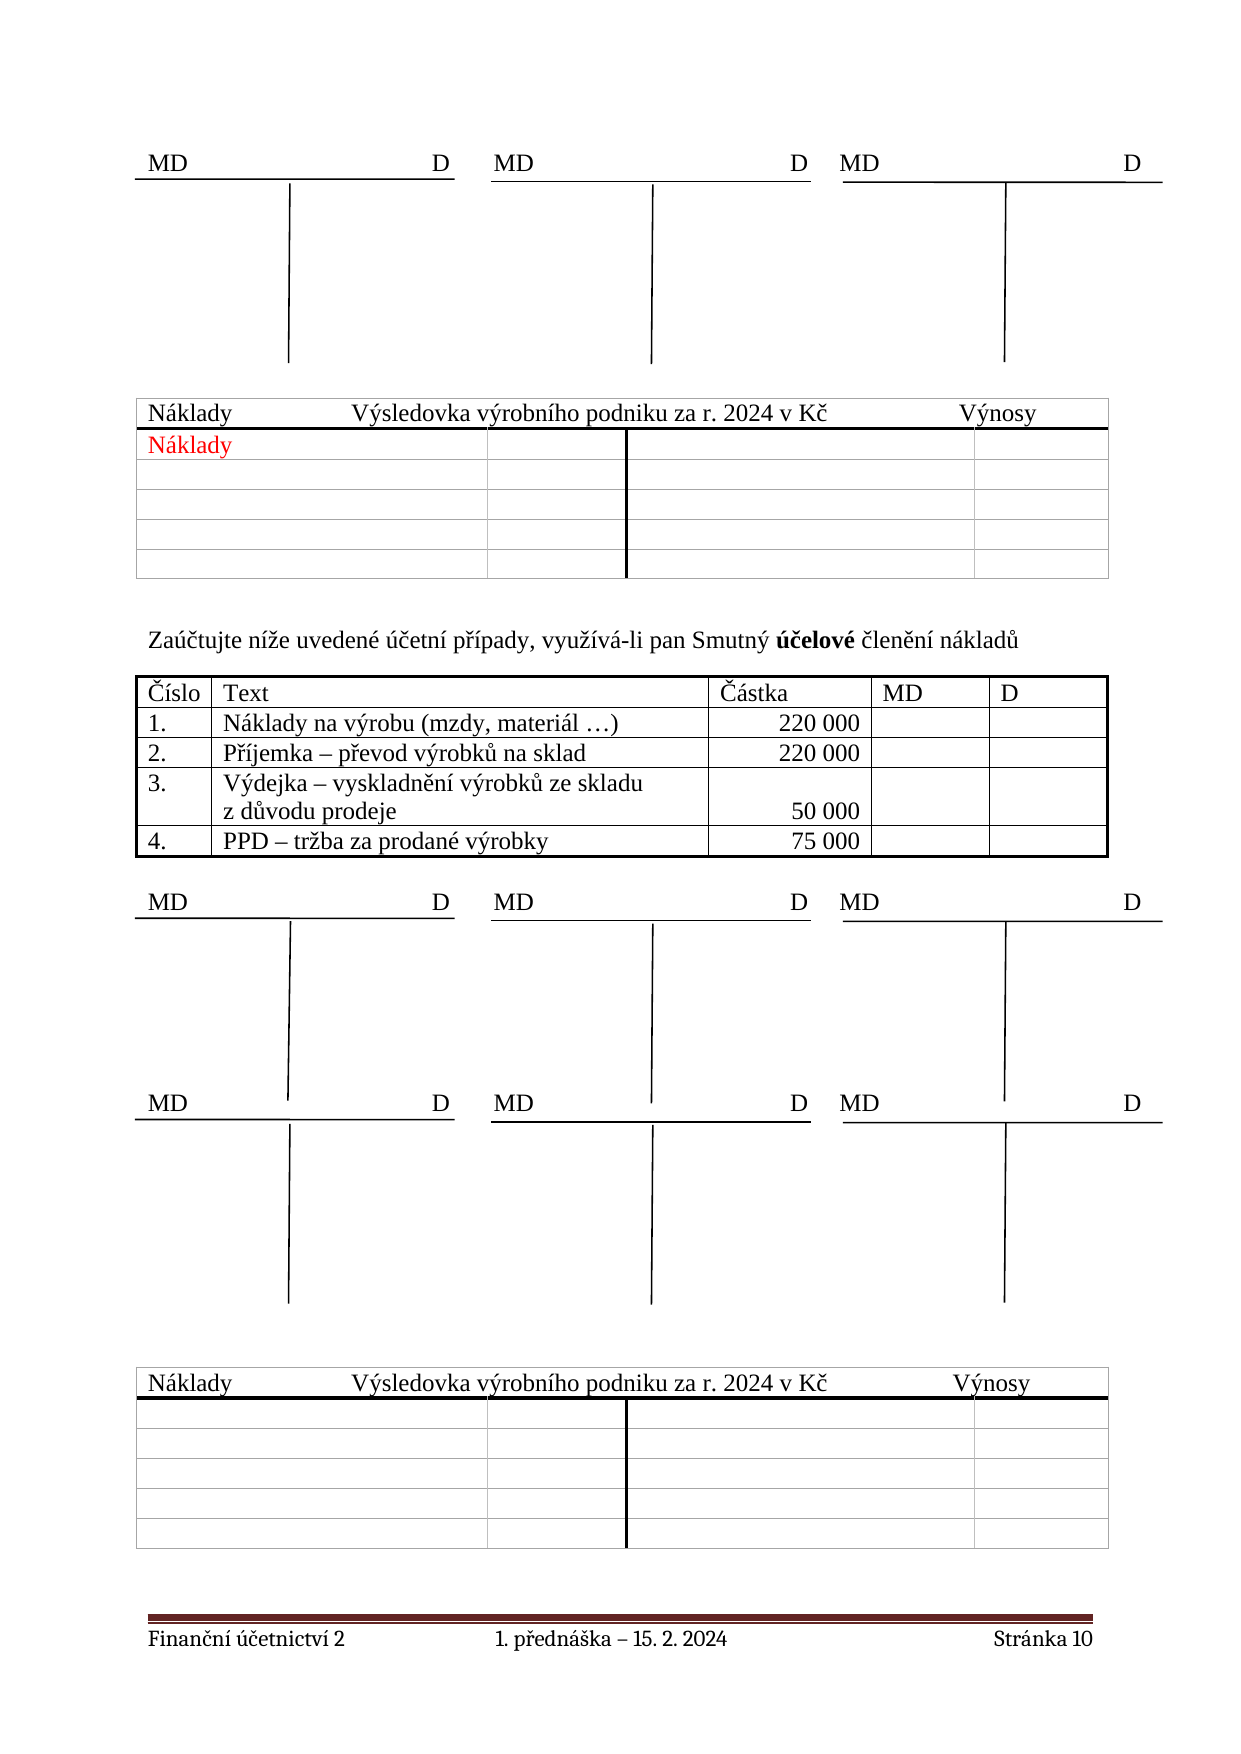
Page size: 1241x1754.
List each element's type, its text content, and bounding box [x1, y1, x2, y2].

table_cell [628, 1429, 974, 1458]
table_cell 1. [138, 708, 211, 737]
table_cell [975, 490, 1108, 519]
table_cell [628, 490, 974, 519]
table_cell [975, 1400, 1108, 1428]
table_cell [628, 1519, 974, 1547]
table_cell [975, 550, 1108, 578]
table_header Náklady Výsledovka výrobního podniku za r. 2024 v Kč Výnosy [137, 1368, 1108, 1396]
table_cell [488, 430, 625, 459]
table_cell [975, 1519, 1108, 1547]
table_cell [488, 520, 625, 548]
table_cell [137, 1519, 487, 1547]
table_cell [872, 738, 989, 767]
table_cell [137, 1489, 487, 1518]
table_cell [628, 460, 974, 489]
text Zaúčtujte níže uvedené účetní případy, využívá-li pan Smutný účelové členění nákladů [148, 626, 1093, 654]
table_header D [990, 678, 1106, 707]
table_cell [488, 1429, 625, 1458]
text MD D MD D MD D [148, 1088, 1166, 1117]
table_header MD [872, 678, 989, 707]
table_cell [872, 708, 989, 737]
table_cell 220 000 [709, 738, 871, 767]
table_cell [137, 1429, 487, 1458]
table_cell [488, 490, 625, 519]
table_cell [488, 1400, 625, 1428]
table_cell [975, 460, 1108, 489]
table_cell [628, 550, 974, 578]
table_cell [628, 1459, 974, 1488]
table_cell [975, 1429, 1108, 1458]
table_cell [137, 550, 487, 578]
table_cell [990, 768, 1106, 825]
table_cell [975, 430, 1108, 459]
table_header Číslo [138, 678, 211, 707]
table_cell Náklady [137, 430, 487, 459]
table_cell 4. [138, 826, 211, 855]
table_cell [628, 430, 974, 459]
table_cell PPD – tržba za prodané výrobky [212, 826, 708, 855]
table_cell [628, 1400, 974, 1428]
table_cell [488, 1519, 625, 1547]
table_cell [975, 1459, 1108, 1488]
table_cell [628, 520, 974, 548]
table_cell [488, 1489, 625, 1518]
table_cell 50 000 [709, 768, 871, 825]
table_header Částka [709, 678, 871, 707]
text MD D MD D MD D [148, 887, 1166, 916]
table_cell [137, 460, 487, 489]
table_cell [872, 826, 989, 855]
table_cell [990, 826, 1106, 855]
table_cell [628, 1489, 974, 1518]
table_cell Příjemka – převod výrobků na sklad [212, 738, 708, 767]
table_cell Náklady na výrobu (mzdy, materiál …) [212, 708, 708, 737]
table_cell [488, 460, 625, 489]
table_cell [488, 1459, 625, 1488]
table_header Náklady Výsledovka výrobního podniku za r. 2024 v Kč Výnosy [137, 399, 1108, 427]
table_cell [137, 520, 487, 548]
text MD D MD D MD D [148, 148, 1166, 176]
table_cell [990, 708, 1106, 737]
table_cell 2. [138, 738, 211, 767]
table_cell [990, 738, 1106, 767]
table_cell [488, 550, 625, 578]
table_cell 75 000 [709, 826, 871, 855]
table_header Text [212, 678, 708, 707]
table_cell Výdejka – vyskladnění výrobků ze skladu z důvodu prodeje [212, 768, 708, 825]
table_cell 3. [138, 768, 211, 825]
table_cell [975, 1489, 1108, 1518]
table_cell [137, 490, 487, 519]
table_cell [137, 1400, 487, 1428]
table_cell [137, 1459, 487, 1488]
table_cell [872, 768, 989, 825]
table_cell [975, 520, 1108, 548]
table_cell 220 000 [709, 708, 871, 737]
